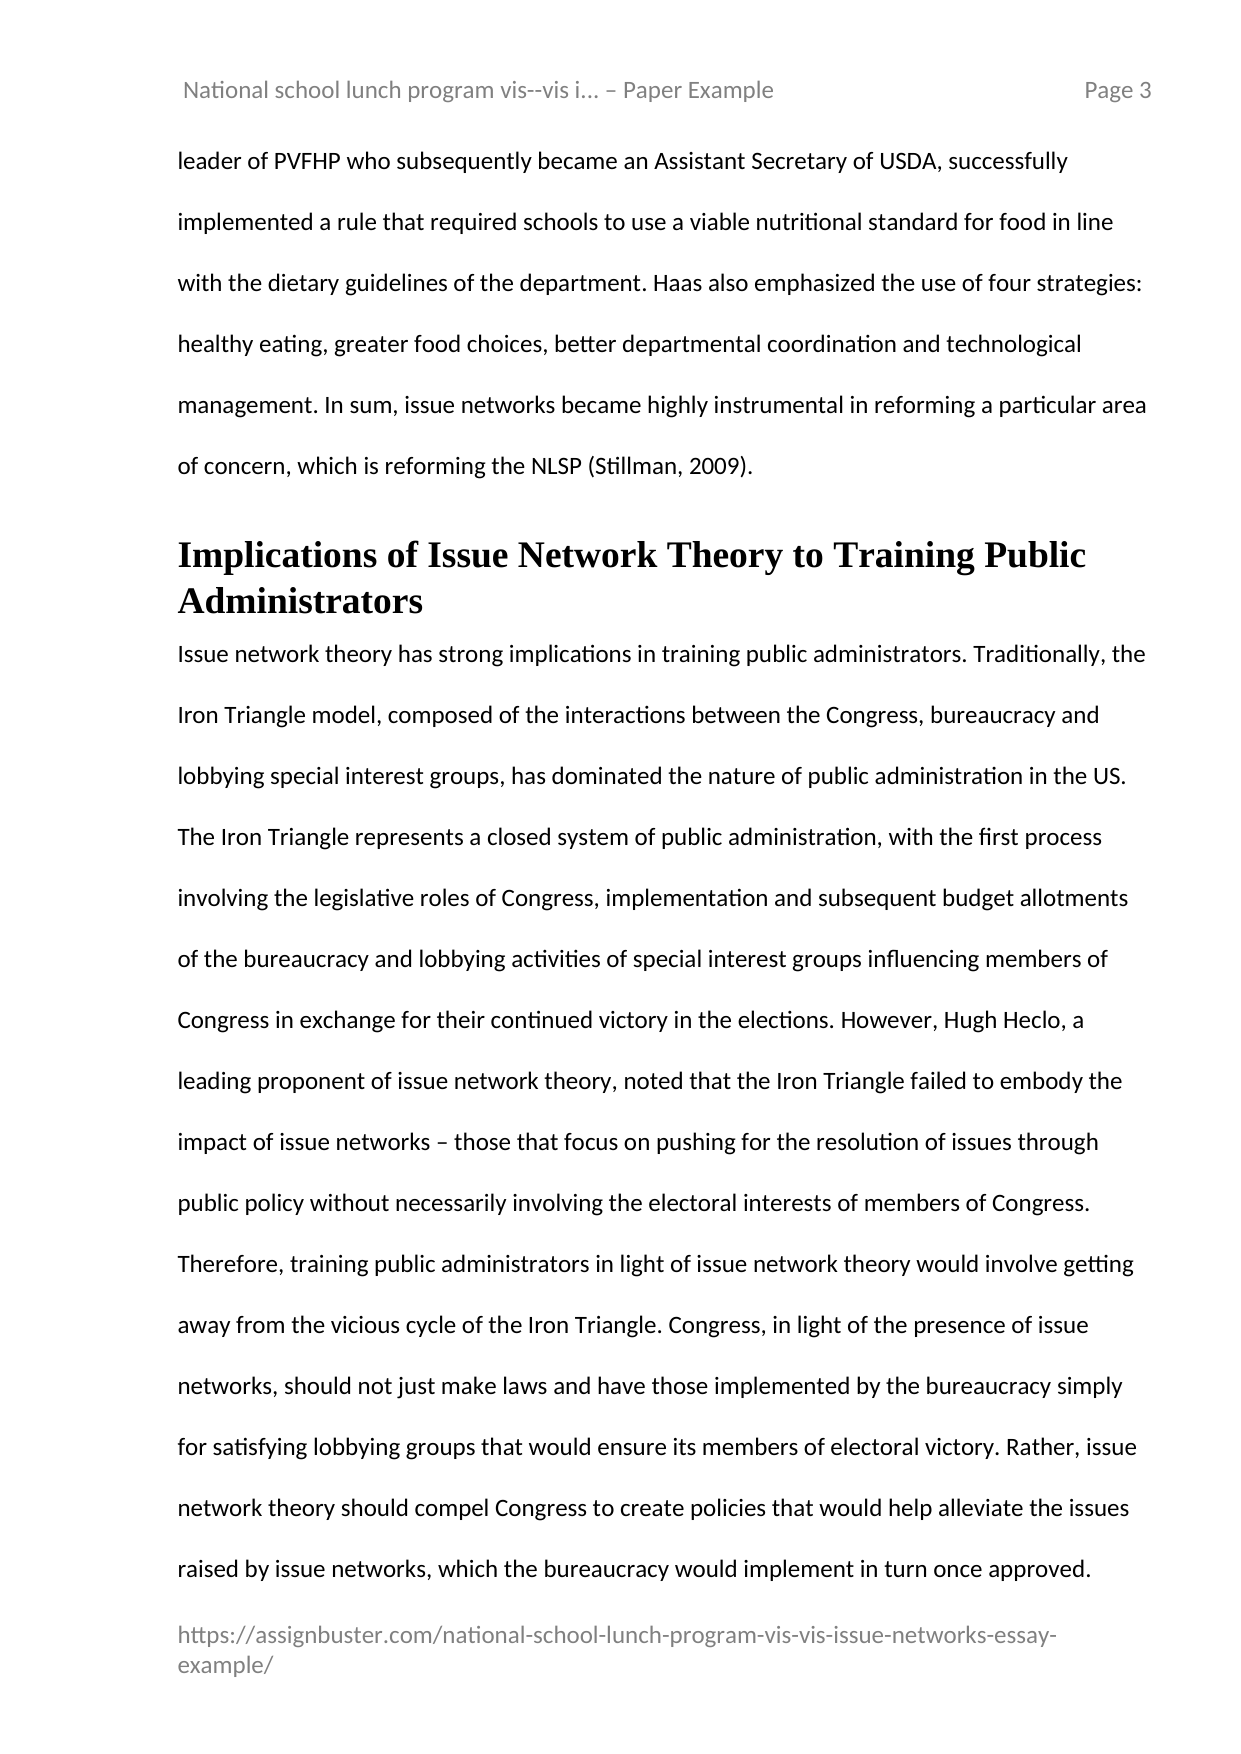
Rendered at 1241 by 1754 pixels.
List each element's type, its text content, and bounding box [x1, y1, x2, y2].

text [177, 145, 1152, 481]
subtitle Implications of Issue Network Theory to Training Public Administrators [177, 532, 1152, 622]
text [177, 638, 1152, 1584]
